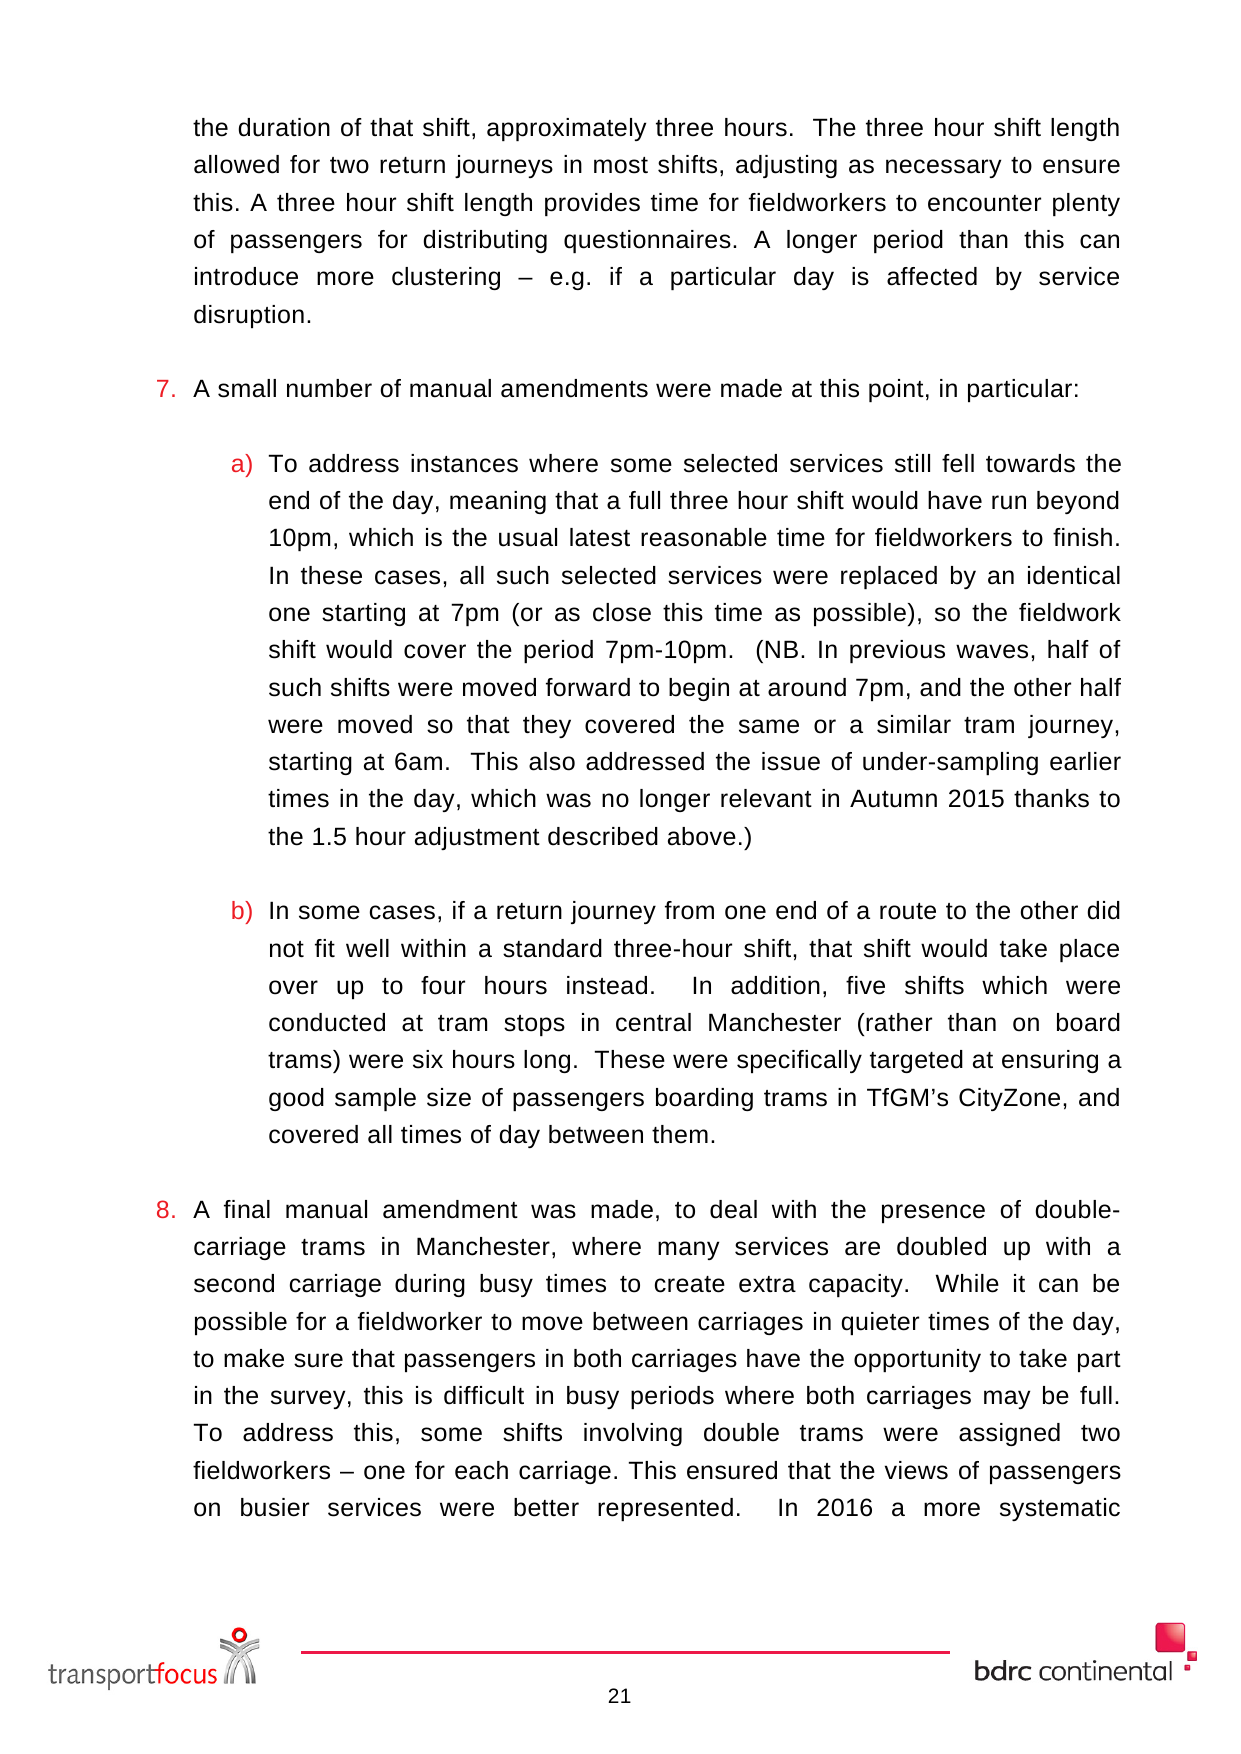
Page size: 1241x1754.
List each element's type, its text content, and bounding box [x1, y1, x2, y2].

list In some cases, if a return journey from one end of a route to the other did not fit well within a standard three-hour shift, that shift would take place over up to four hours instead. In addition, five shifts which were conducted at tram stops in central Manchester (rather than on board trams) were six hours long. These were specifically targeted at ensuring a good sample size of passengers boarding trams in TfGM’s CityZone, and covered all times of day between them. [231, 896, 1123, 1149]
picture [41, 1616, 265, 1701]
list To address instances where some selected services still fell towards the end of the day, meaning that a full three hour shift would have run beyond 10pm, which is the usual latest reasonable time for fieldworkers to finish. In these cases, all such selected services were replaced by an identical one starting at 7pm (or as close this time as possible), so the fieldwork shift would cover the period 7pm-10pm. (NB. In previous waves, half of such shifts were moved forward to begin at around 7pm, and the other half were moved so that they covered the same or a similar tram journey, starting at 6am. This also addressed the issue of under-sampling earlier times in the day, which was no longer relevant in Autumn 2015 thanks to the 1.5 hour adjustment described above.) [231, 449, 1123, 851]
picture [915, 1598, 1241, 1683]
list A small number of manual amendments were made at this point, in particular: [156, 374, 1123, 403]
